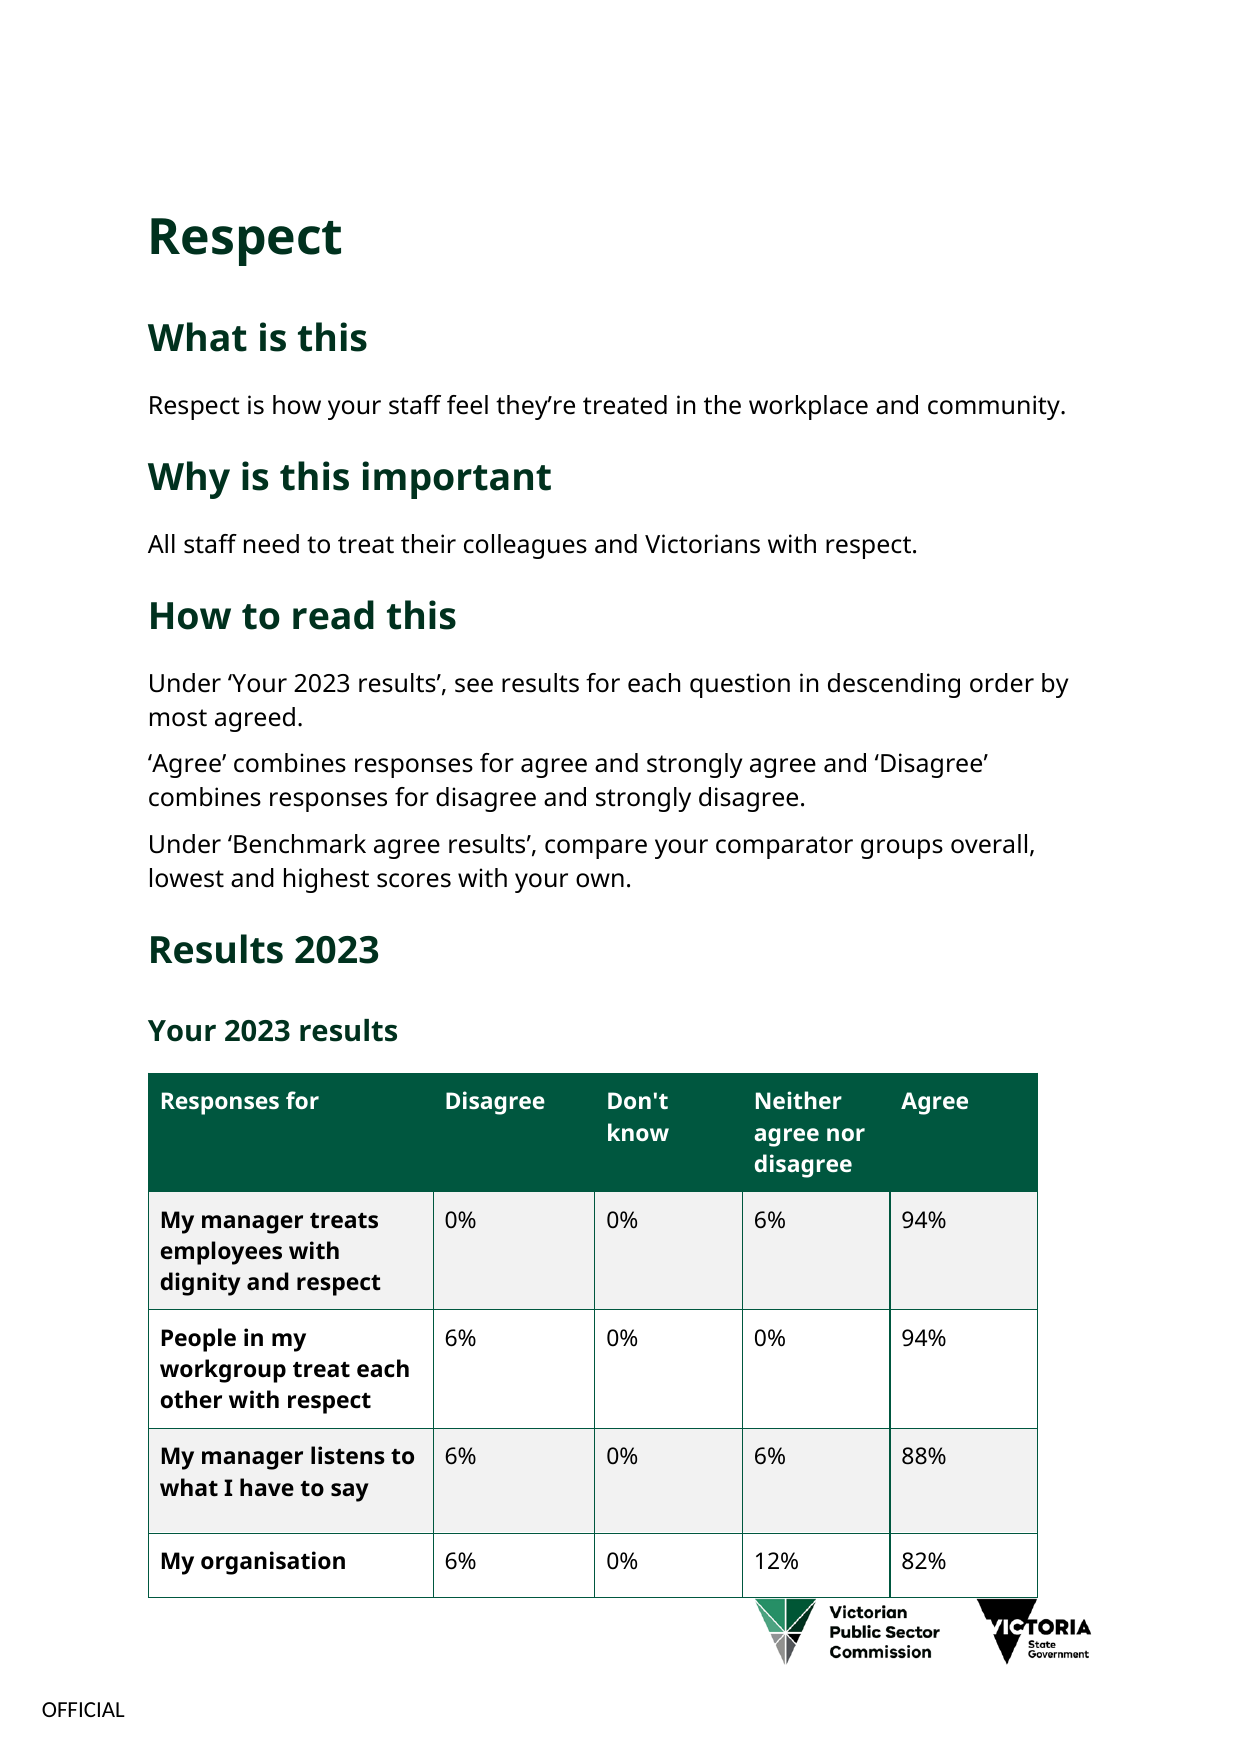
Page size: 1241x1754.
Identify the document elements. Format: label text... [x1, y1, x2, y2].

subtitle How to read this [148, 589, 1092, 641]
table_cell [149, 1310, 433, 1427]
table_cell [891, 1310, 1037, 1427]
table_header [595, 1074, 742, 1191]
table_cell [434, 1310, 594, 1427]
text ‘Agree’ combines responses for agree and strongly agree and ‘Disagree’ combines responses for disagree and strongly disagree. [148, 746, 1092, 814]
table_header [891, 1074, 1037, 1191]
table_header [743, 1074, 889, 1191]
text All staff need to treat their colleagues and Victorians with respect. [148, 526, 1092, 560]
text Under ‘Your 2023 results’, see results for each question in descending order by most agreed. [148, 665, 1092, 733]
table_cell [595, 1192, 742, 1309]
text Under ‘Benchmark agree results’, compare your comparator groups overall, lowest and highest scores with your own. [148, 826, 1092, 894]
subtitle Results 2023 [148, 924, 1092, 975]
subtitle Respect [148, 201, 1092, 269]
subtitle Your 2023 results [148, 1010, 1092, 1050]
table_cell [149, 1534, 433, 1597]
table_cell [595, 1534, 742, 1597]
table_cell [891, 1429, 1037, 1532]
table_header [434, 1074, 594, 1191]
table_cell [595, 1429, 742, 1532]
text Respect is how your staff feel they’re treated in the workplace and community. [148, 387, 1092, 421]
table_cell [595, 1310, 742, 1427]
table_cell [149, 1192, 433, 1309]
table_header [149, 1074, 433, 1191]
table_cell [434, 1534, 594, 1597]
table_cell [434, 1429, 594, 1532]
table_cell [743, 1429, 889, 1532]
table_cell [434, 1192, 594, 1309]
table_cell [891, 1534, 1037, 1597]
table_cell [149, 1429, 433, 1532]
subtitle What is this [148, 311, 1092, 362]
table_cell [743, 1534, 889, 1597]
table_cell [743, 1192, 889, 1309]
subtitle Why is this important [148, 451, 1092, 502]
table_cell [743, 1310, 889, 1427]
picture [754, 1598, 1093, 1666]
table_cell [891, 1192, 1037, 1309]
